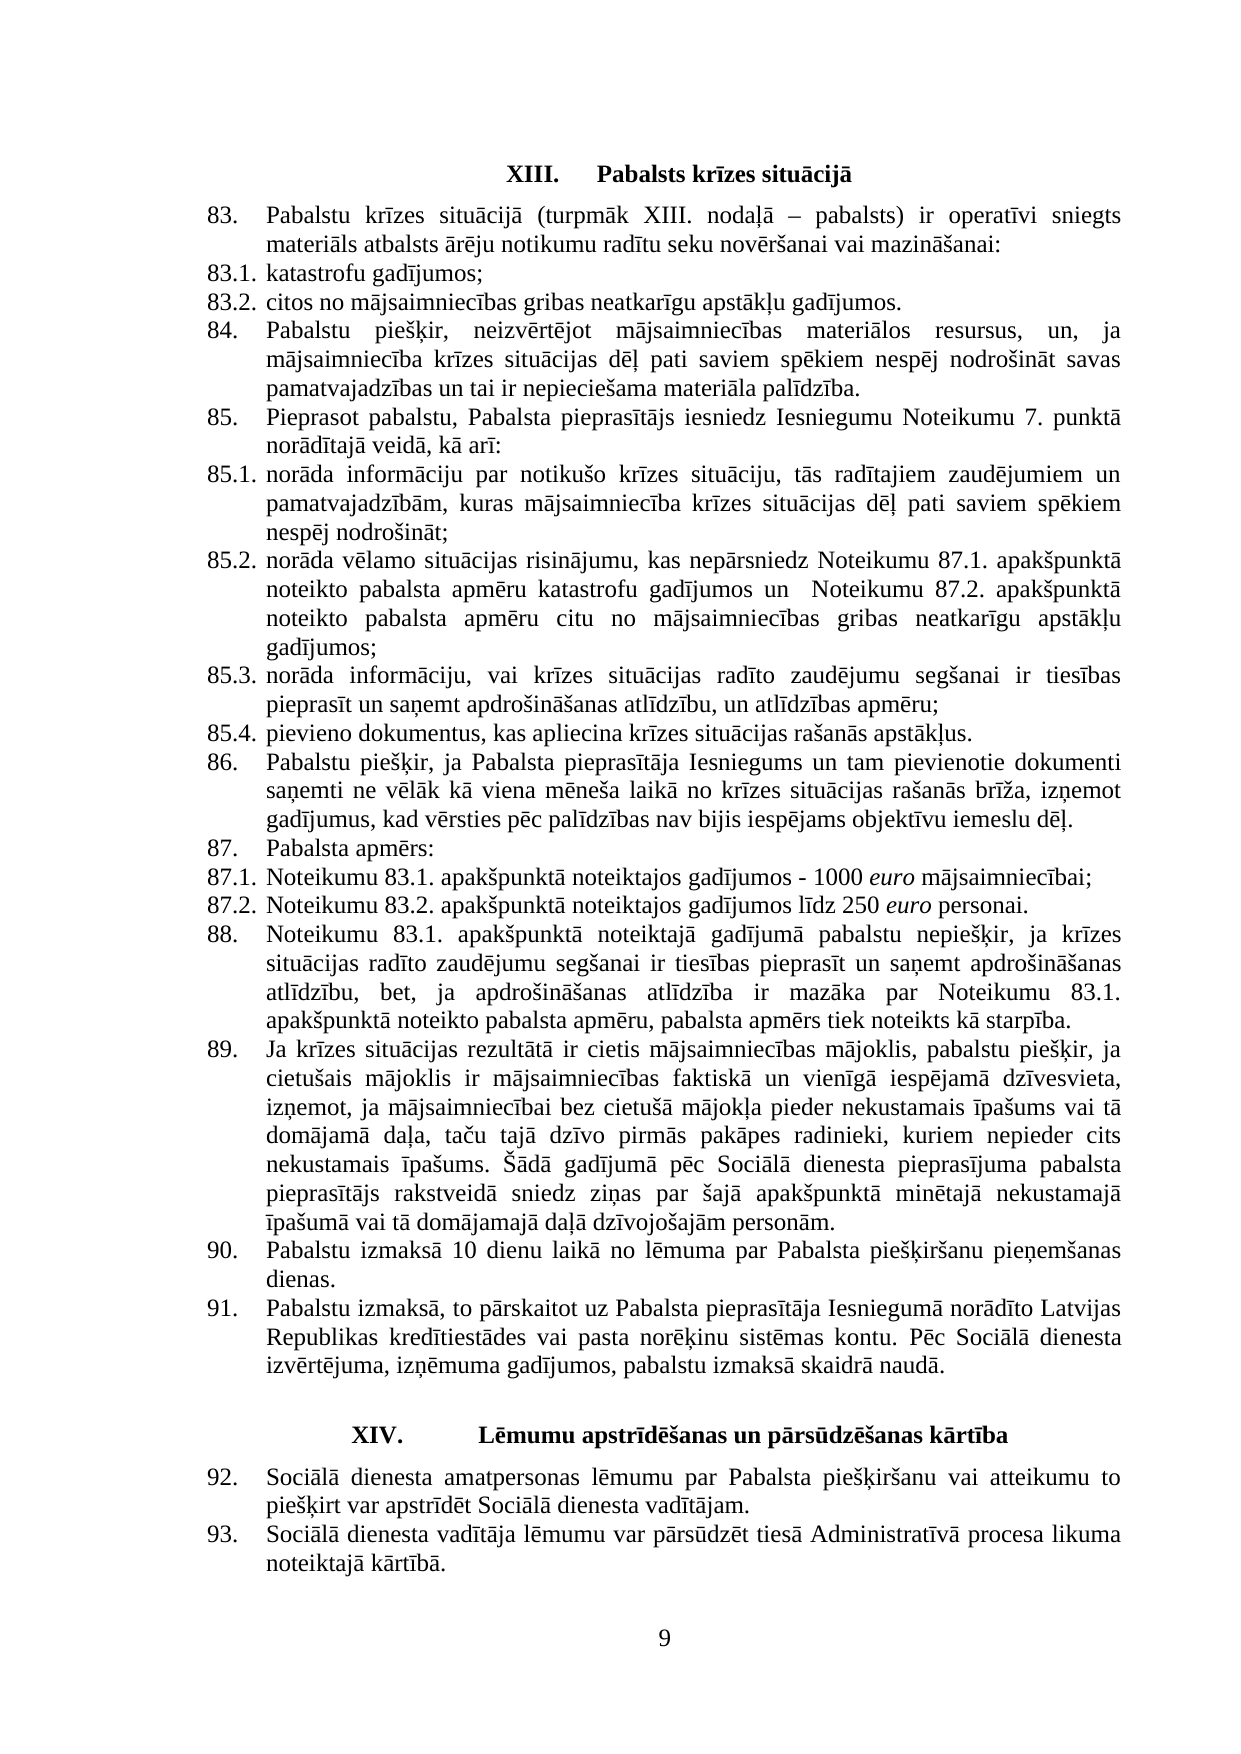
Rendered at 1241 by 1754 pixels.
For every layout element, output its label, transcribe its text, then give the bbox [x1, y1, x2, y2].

list norāda vēlamo situācijas risinājumu, kas nepārsniedz Noteikumu 87.1. apakšpunktā noteikto pabalsta apmēru katastrofu gadījumos un Noteikumu 87.2. apakšpunktā noteikto pabalsta apmēru citu no mājsaimniecības gribas neatkarīgu apstākļu gadījumos; [207, 546, 1122, 661]
list Noteikumu 83.1. apakšpunktā noteiktajos gadījumos - 1000 euro mājsaimniecībai; [207, 862, 1122, 891]
list Sociālā dienesta amatpersonas lēmumu par Pabalsta piešķiršanu vai atteikumu to piešķirt var apstrīdēt Sociālā dienesta vadītājam. [207, 1462, 1122, 1519]
list Noteikumu 83.1. apakšpunktā noteiktajā gadījumā pabalstu nepiešķir, ja krīzes situācijas radīto zaudējumu segšanai ir tiesības pieprasīt un saņemt apdrošināšanas atlīdzību, bet, ja apdrošināšanas atlīdzība ir mazāka par Noteikumu 83.1. apakšpunktā noteikto pabalsta apmēru, pabalsta apmērs tiek noteikts kā starpība. [207, 919, 1122, 1034]
list Pabalsta apmērs: [207, 833, 1122, 862]
list norāda informāciju, vai krīzes situācijas radīto zaudējumu segšanai ir tiesības pieprasīt un saņemt apdrošināšanas atlīdzību, un atlīdzības apmēru; [207, 661, 1122, 718]
list Noteikumu 83.2. apakšpunktā noteiktajos gadījumos līdz 250 euro personai. [207, 891, 1122, 919]
list Lēmumu apstrīdēšanas un pārsūdzēšanas kārtība [289, 1421, 1122, 1449]
list pievieno dokumentus, kas apliecina krīzes situācijas rašanās apstākļus. [207, 718, 1122, 747]
list Pabalstu izmaksā 10 dienu laikā no lēmuma par Pabalsta piešķiršanu pieņemšanas dienas. [207, 1236, 1122, 1293]
list Sociālā dienesta vadītāja lēmumu var pārsūdzēt tiesā Administratīvā procesa likuma noteiktajā kārtībā. [207, 1519, 1122, 1577]
list Pieprasot pabalstu, Pabalsta pieprasītājs iesniedz Iesniegumu Noteikumu 7. punktā norādītajā veidā, kā arī: [207, 402, 1122, 459]
list citos no mājsaimniecības gribas neatkarīgu apstākļu gadījumos. [207, 287, 1122, 316]
list katastrofu gadījumos; [207, 258, 1122, 287]
list Pabalsts krīzes situācijā [289, 159, 1122, 188]
list Pabalstu krīzes situācijā (turpmāk XIII. nodaļā – pabalsts) ir operatīvi sniegts materiāls atbalsts ārēju notikumu radītu seku novēršanai vai mazināšanai: [207, 201, 1122, 258]
list Pabalstu piešķir, neizvērtējot mājsaimniecības materiālos resursus, un, ja mājsaimniecība krīzes situācijas dēļ pati saviem spēkiem nespēj nodrošināt savas pamatvajadzības un tai ir nepieciešama materiāla palīdzība. [207, 316, 1122, 402]
list Pabalstu izmaksā, to pārskaitot uz Pabalsta pieprasītāja Iesniegumā norādīto Latvijas Republikas kredītiestādes vai pasta norēķinu sistēmas kontu. Pēc Sociālā dienesta izvērtējuma, izņēmuma gadījumos, pabalstu izmaksā skaidrā naudā. [207, 1293, 1122, 1379]
list Ja krīzes situācijas rezultātā ir cietis mājsaimniecības mājoklis, pabalstu piešķir, ja cietušais mājoklis ir mājsaimniecības faktiskā un vienīgā iespējamā dzīvesvieta, izņemot, ja mājsaimniecībai bez cietušā mājokļa pieder nekustamais īpašums vai tā domājamā daļa, taču tajā dzīvo pirmās pakāpes radinieki, kuriem nepieder cits nekustamais īpašums. Šādā gadījumā pēc Sociālā dienesta pieprasījuma pabalsta pieprasītājs rakstveidā sniedz ziņas par šajā apakšpunktā minētajā nekustamajā īpašumā vai tā domājamajā daļā dzīvojošajām personām. [207, 1034, 1122, 1236]
list Pabalstu piešķir, ja Pabalsta pieprasītāja Iesniegums un tam pievienotie dokumenti saņemti ne vēlāk kā viena mēneša laikā no krīzes situācijas rašanās brīža, izņemot gadījumus, kad vērsties pēc palīdzības nav bijis iespējams objektīvu iemeslu dēļ. [207, 747, 1122, 833]
list norāda informāciju par notikušo krīzes situāciju, tās radītajiem zaudējumiem un pamatvajadzībām, kuras mājsaimniecība krīzes situācijas dēļ pati saviem spēkiem nespēj nodrošināt; [207, 459, 1122, 546]
